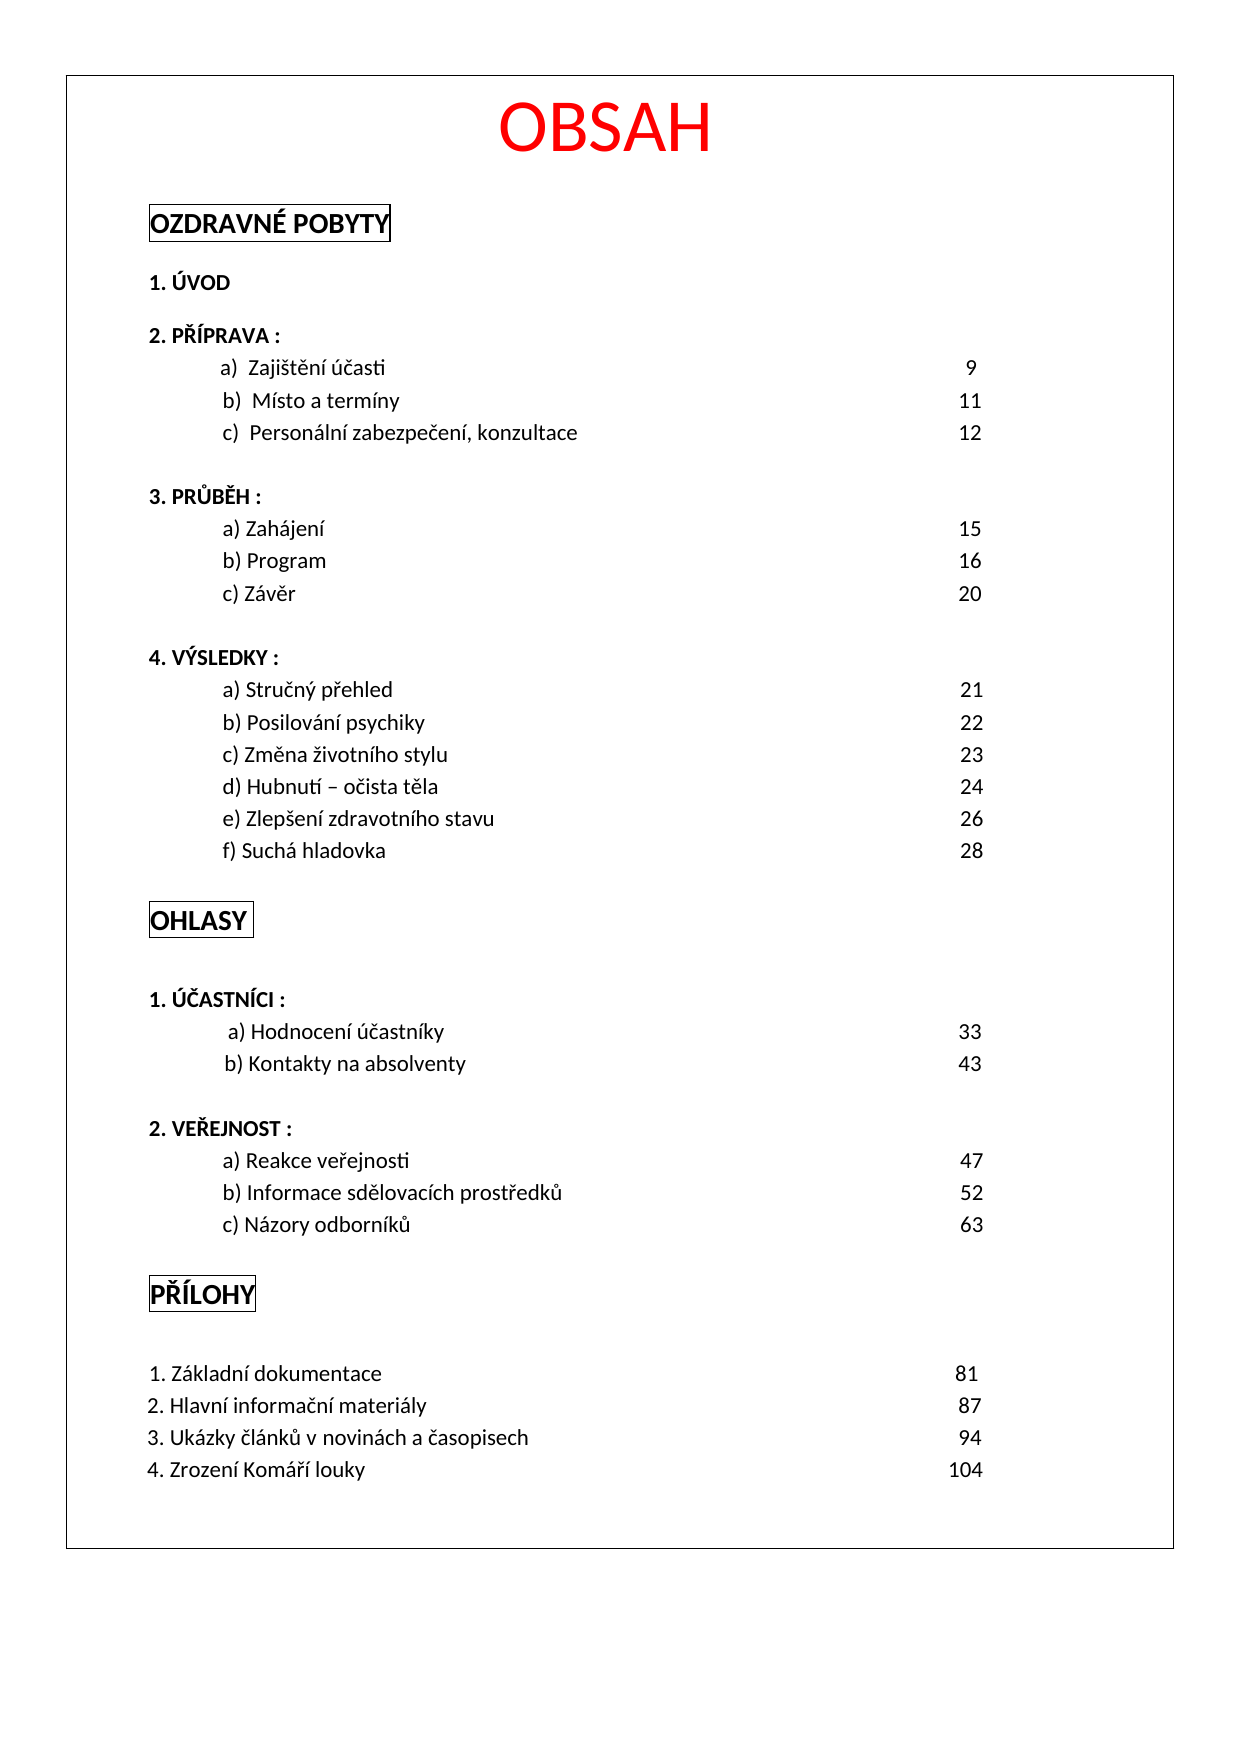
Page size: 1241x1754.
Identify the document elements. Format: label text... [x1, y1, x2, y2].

text 1. Základní dokumentace 81 [67, 1356, 1173, 1387]
text b) Program 16 [67, 543, 1173, 575]
text 2. VEŘEJNOST : [67, 1111, 1173, 1142]
text a) Stručný přehled 21 [67, 672, 1173, 703]
text OBSAH [67, 76, 1173, 170]
text a) Zajištění účasti 9 [67, 350, 1173, 382]
text c) Personální zabezpečení, konzultace 12 [67, 415, 1173, 446]
text 2. PŘÍPRAVA : [67, 318, 1173, 349]
text e) Zlepšení zdravotního stavu 26 [67, 801, 1173, 832]
text 1. ÚČASTNÍCI : [67, 982, 1173, 1013]
text b) Kontakty na absolventy 43 [67, 1046, 1173, 1077]
text OHLASY [67, 898, 1173, 938]
text 4. Zrození Komáří louky 104 [67, 1452, 1173, 1548]
text b) Místo a termíny 11 [67, 383, 1173, 414]
text OZDRAVNÉ POBYTY [67, 201, 1173, 242]
text b) Informace sdělovacích prostředků 52 [67, 1175, 1173, 1206]
text 1. ÚVOD [67, 265, 1173, 296]
text 2. Hlavní informační materiály 87 [67, 1388, 1173, 1419]
text b) Posilování psychiky 22 [67, 704, 1173, 736]
text PŘÍLOHY [67, 1272, 1173, 1312]
text 4. VÝSLEDKY : [67, 640, 1173, 671]
text a) Hodnocení účastníky 33 [67, 1014, 1173, 1045]
text a) Zahájení 15 [67, 511, 1173, 542]
text c) Názory odborníků 63 [67, 1207, 1173, 1238]
text c) Závěr 20 [67, 576, 1173, 607]
text 3. PRŮBĚH : [67, 479, 1173, 510]
text f) Suchá hladovka 28 [67, 833, 1173, 864]
text a) Reakce veřejnosti 47 [67, 1143, 1173, 1174]
text 3. Ukázky článků v novinách a časopisech 94 [67, 1420, 1173, 1451]
text c) Změna životního stylu 23 [67, 737, 1173, 768]
text d) Hubnutí – očista těla 24 [67, 769, 1173, 800]
